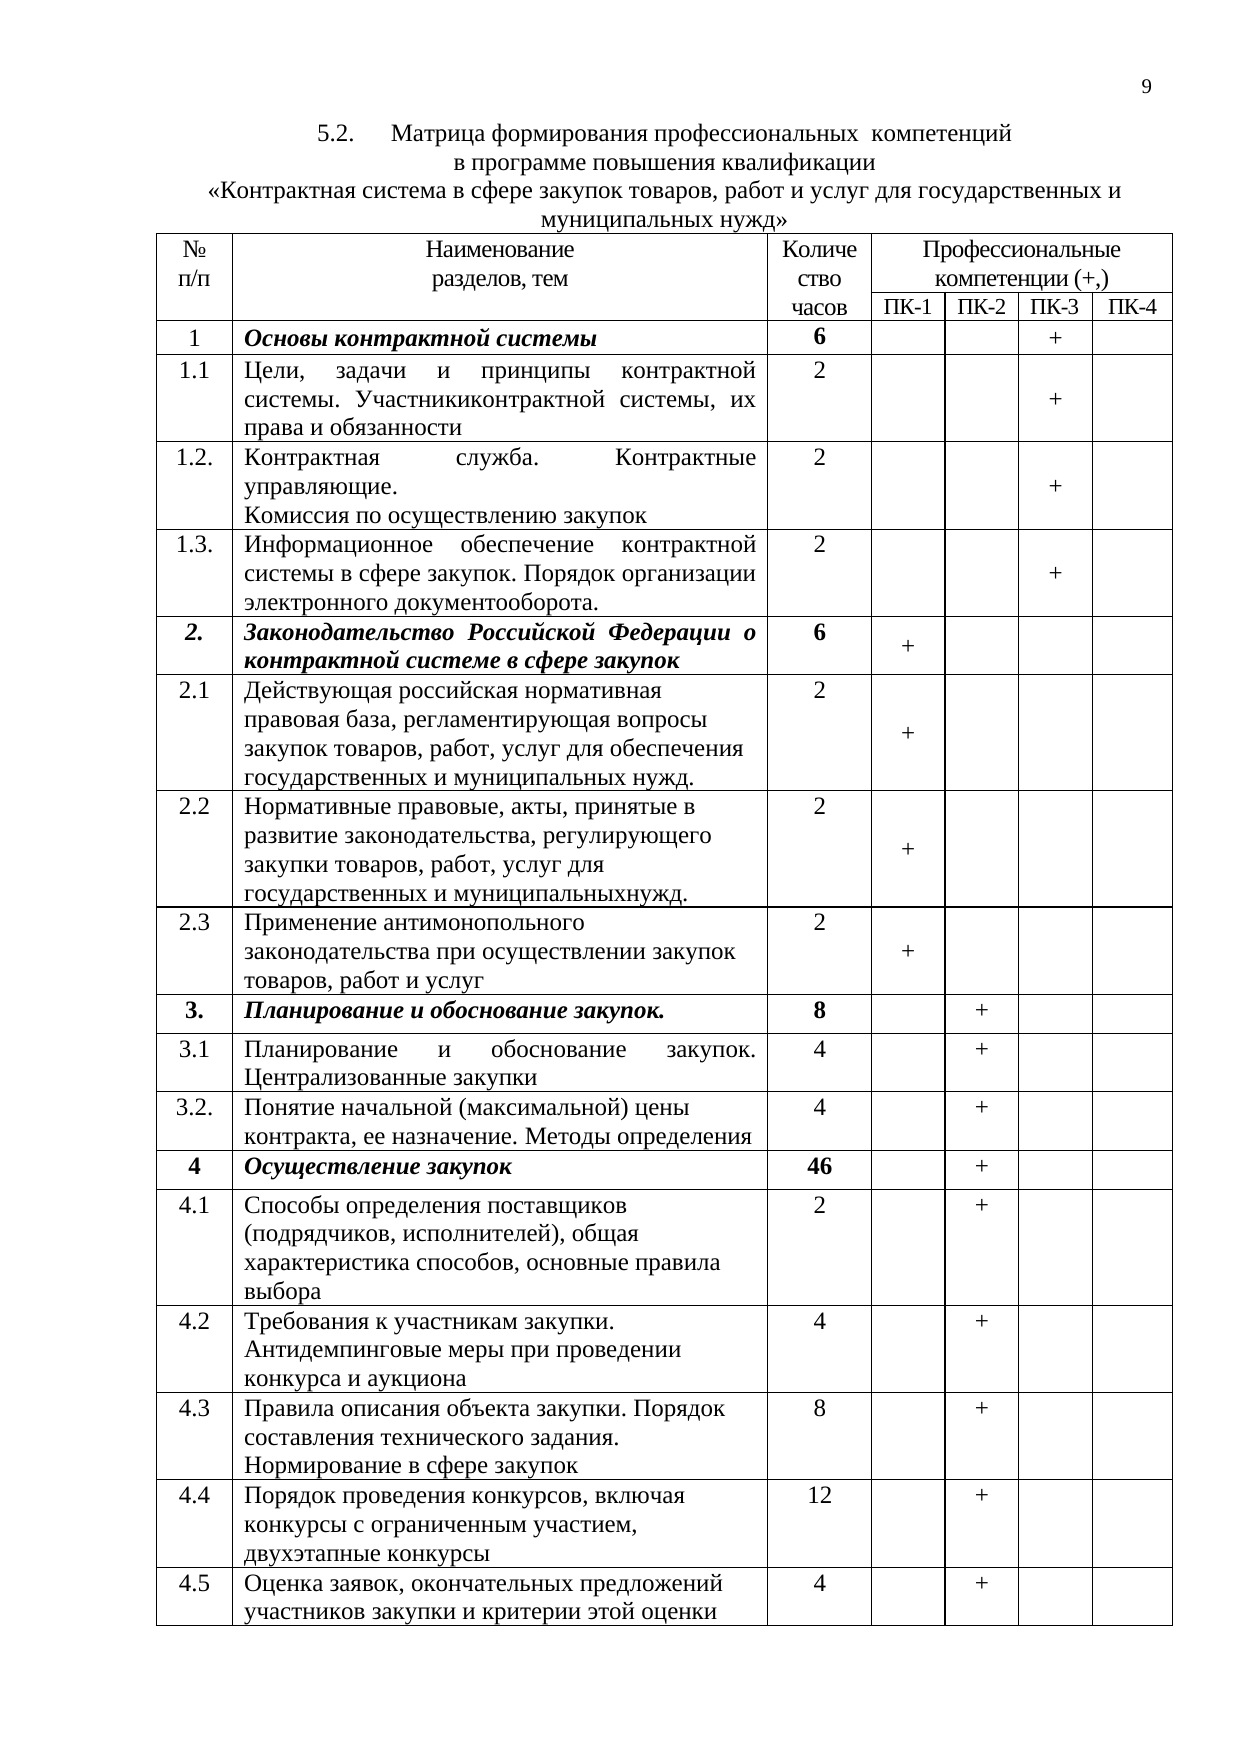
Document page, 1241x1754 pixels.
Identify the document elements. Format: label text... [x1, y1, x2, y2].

table_cell 2 [768, 1190, 871, 1305]
table_cell [872, 1092, 944, 1150]
table_cell 2 [768, 791, 871, 906]
table_cell 2 [768, 675, 871, 790]
table_cell [1019, 1151, 1092, 1189]
text «Контрактная система в сфере закупок товаров, работ и услуг для государственных и муниципальных нужд» [177, 176, 1152, 233]
table_cell 12 [768, 1480, 871, 1567]
table_cell 4 [768, 1568, 871, 1625]
table_cell + [946, 1306, 1018, 1392]
table_cell 2.1 [157, 675, 232, 790]
table_cell [872, 995, 944, 1033]
table_cell [1019, 908, 1092, 994]
table_cell [946, 908, 1018, 994]
table_cell [872, 1190, 944, 1305]
table_cell + [1019, 321, 1092, 354]
table_cell Оценка заявок, окончательных предложений участников закупки и критерии этой оценки [233, 1568, 767, 1625]
table_cell [1093, 321, 1172, 354]
table_cell 2 [768, 442, 871, 528]
table_cell Цели, задачи и принципы контрактной системы. Участникиконтрактной системы, их права и обязанности [233, 355, 767, 441]
table_cell [1019, 1306, 1092, 1392]
table_cell 6 [768, 321, 871, 354]
table_cell 2. [157, 617, 232, 674]
table_cell [1093, 908, 1172, 994]
table_cell + [946, 995, 1018, 1033]
table_cell [1093, 1306, 1172, 1392]
table_cell 4 [768, 1306, 871, 1392]
table_cell ПК-2 [946, 293, 1018, 320]
table_cell [1093, 1568, 1172, 1625]
table_cell + [1019, 530, 1092, 616]
table_cell 8 [768, 995, 871, 1033]
table_cell [1093, 355, 1172, 441]
table_cell [1093, 442, 1172, 528]
table_cell [1019, 1480, 1092, 1567]
table_cell 2 [768, 530, 871, 616]
table_cell [1093, 791, 1172, 906]
table_cell + [946, 1034, 1018, 1091]
table_cell [1019, 675, 1092, 790]
table_cell Планирование и обоснование закупок. [233, 995, 767, 1033]
table_cell [1093, 1092, 1172, 1150]
table_cell Законодательство Российской Федерации о контрактной системе в сфере закупок [233, 617, 767, 674]
table_cell [1019, 791, 1092, 906]
text в программе повышения квалификации [177, 147, 1152, 176]
table_cell 2 [768, 355, 871, 441]
table_cell + [946, 1092, 1018, 1150]
table_cell + [946, 1568, 1018, 1625]
table_cell [1019, 1034, 1092, 1091]
table_cell [1093, 617, 1172, 674]
table_cell + [946, 1393, 1018, 1479]
table_cell + [946, 1480, 1018, 1567]
table_cell [1019, 1393, 1092, 1479]
table_cell Требования к участникам закупки. Антидемпинговые меры при проведении конкурса и аукциона [233, 1306, 767, 1392]
table_cell 2.3 [157, 908, 232, 994]
table_cell 3. [157, 995, 232, 1033]
table_cell ПК-3 [1019, 293, 1092, 320]
table_cell + [872, 617, 944, 674]
table_cell Действующая российская нормативная правовая база, регламентирующая вопросы закупок товаров, работ, услуг для обеспечения государственных и муниципальных нужд. [233, 675, 767, 790]
table_cell [946, 321, 1018, 354]
table_cell Планирование и обоснование закупок. Централизованные закупки [233, 1034, 767, 1091]
table_cell [872, 1480, 944, 1567]
table_cell 2.2 [157, 791, 232, 906]
table_cell [946, 530, 1018, 616]
table_cell + [1019, 442, 1092, 528]
table_cell 6 [768, 617, 871, 674]
table_cell 4.1 [157, 1190, 232, 1305]
list Матрица формирования профессиональных компетенций [177, 118, 1152, 147]
table_cell [946, 791, 1018, 906]
table_cell [1093, 1393, 1172, 1479]
table_cell Понятие начальной (максимальной) цены контракта, ее назначение. Методы определения [233, 1092, 767, 1150]
table_cell [1019, 1568, 1092, 1625]
table_header № п/п [157, 234, 232, 320]
table_cell 4.5 [157, 1568, 232, 1625]
table_cell [1093, 1480, 1172, 1567]
table_cell Порядок проведения конкурсов, включая конкурсы с ограниченным участием, двухэтапные конкурсы [233, 1480, 767, 1567]
table_cell + [946, 1190, 1018, 1305]
table_cell [946, 442, 1018, 528]
table_cell + [1019, 355, 1092, 441]
table_cell ПК-1 [872, 293, 944, 320]
table_cell 1.3. [157, 530, 232, 616]
table_cell Информационное обеспечение контрактной системы в сфере закупок. Порядок организации электронного документооборота. [233, 530, 767, 616]
table_cell 4.4 [157, 1480, 232, 1567]
table_header Наименование разделов, тем [233, 234, 767, 320]
table_cell Нормативные правовые, акты, принятые в развитие законодательства, регулирующего закупки товаров, работ, услуг для государственных и муниципальныхнужд. [233, 791, 767, 906]
table_cell ПК-4 [1093, 293, 1172, 320]
table_cell 8 [768, 1393, 871, 1479]
table_cell [1093, 675, 1172, 790]
table_cell [872, 1034, 944, 1091]
table_cell [872, 1568, 944, 1625]
table_cell 2 [768, 908, 871, 994]
table_cell [872, 1151, 944, 1189]
table_cell [946, 675, 1018, 790]
table_cell [946, 617, 1018, 674]
table_cell [1019, 1092, 1092, 1150]
table_cell [1019, 617, 1092, 674]
table_cell 4.2 [157, 1306, 232, 1392]
table_cell Правила описания объекта закупки. Порядок составления технического задания. Нормирование в сфере закупок [233, 1393, 767, 1479]
table_cell Основы контрактной системы [233, 321, 767, 354]
table_header Профессиональные компетенции (+,) [872, 234, 1172, 292]
table_cell 3.1 [157, 1034, 232, 1091]
table_cell Способы определения поставщиков (подрядчиков, исполнителей), общая характеристика способов, основные правила выбора [233, 1190, 767, 1305]
table_cell [946, 355, 1018, 441]
table_cell 1 [157, 321, 232, 354]
table_cell [872, 530, 944, 616]
table_cell [1093, 1151, 1172, 1189]
table_cell 4 [768, 1034, 871, 1091]
table_cell Применение антимонопольного законодательства при осуществлении закупок товаров, работ и услуг [233, 908, 767, 994]
table_cell + [872, 675, 944, 790]
table_cell Контрактная служба. Контрактные управляющие. Комиссия по осуществлению закупок [233, 442, 767, 528]
table_cell [1093, 1034, 1172, 1091]
table_cell 4 [157, 1151, 232, 1189]
table_cell [1093, 1190, 1172, 1305]
table_cell 4 [768, 1092, 871, 1150]
table_cell [1019, 995, 1092, 1033]
table_cell [872, 1393, 944, 1479]
table_cell Осуществление закупок [233, 1151, 767, 1189]
table_cell [872, 355, 944, 441]
table_cell + [946, 1151, 1018, 1189]
table_cell 46 [768, 1151, 871, 1189]
table_cell [1093, 995, 1172, 1033]
table_cell 1.1 [157, 355, 232, 441]
table_cell [872, 321, 944, 354]
table_cell + [872, 908, 944, 994]
table_cell [1019, 1190, 1092, 1305]
table_header Количество часов [768, 234, 871, 320]
table_cell [872, 1306, 944, 1392]
table_cell [872, 442, 944, 528]
table_cell + [872, 791, 944, 906]
table_cell 3.2. [157, 1092, 232, 1150]
table_cell 4.3 [157, 1393, 232, 1479]
table_cell [1093, 530, 1172, 616]
table_cell 1.2. [157, 442, 232, 528]
